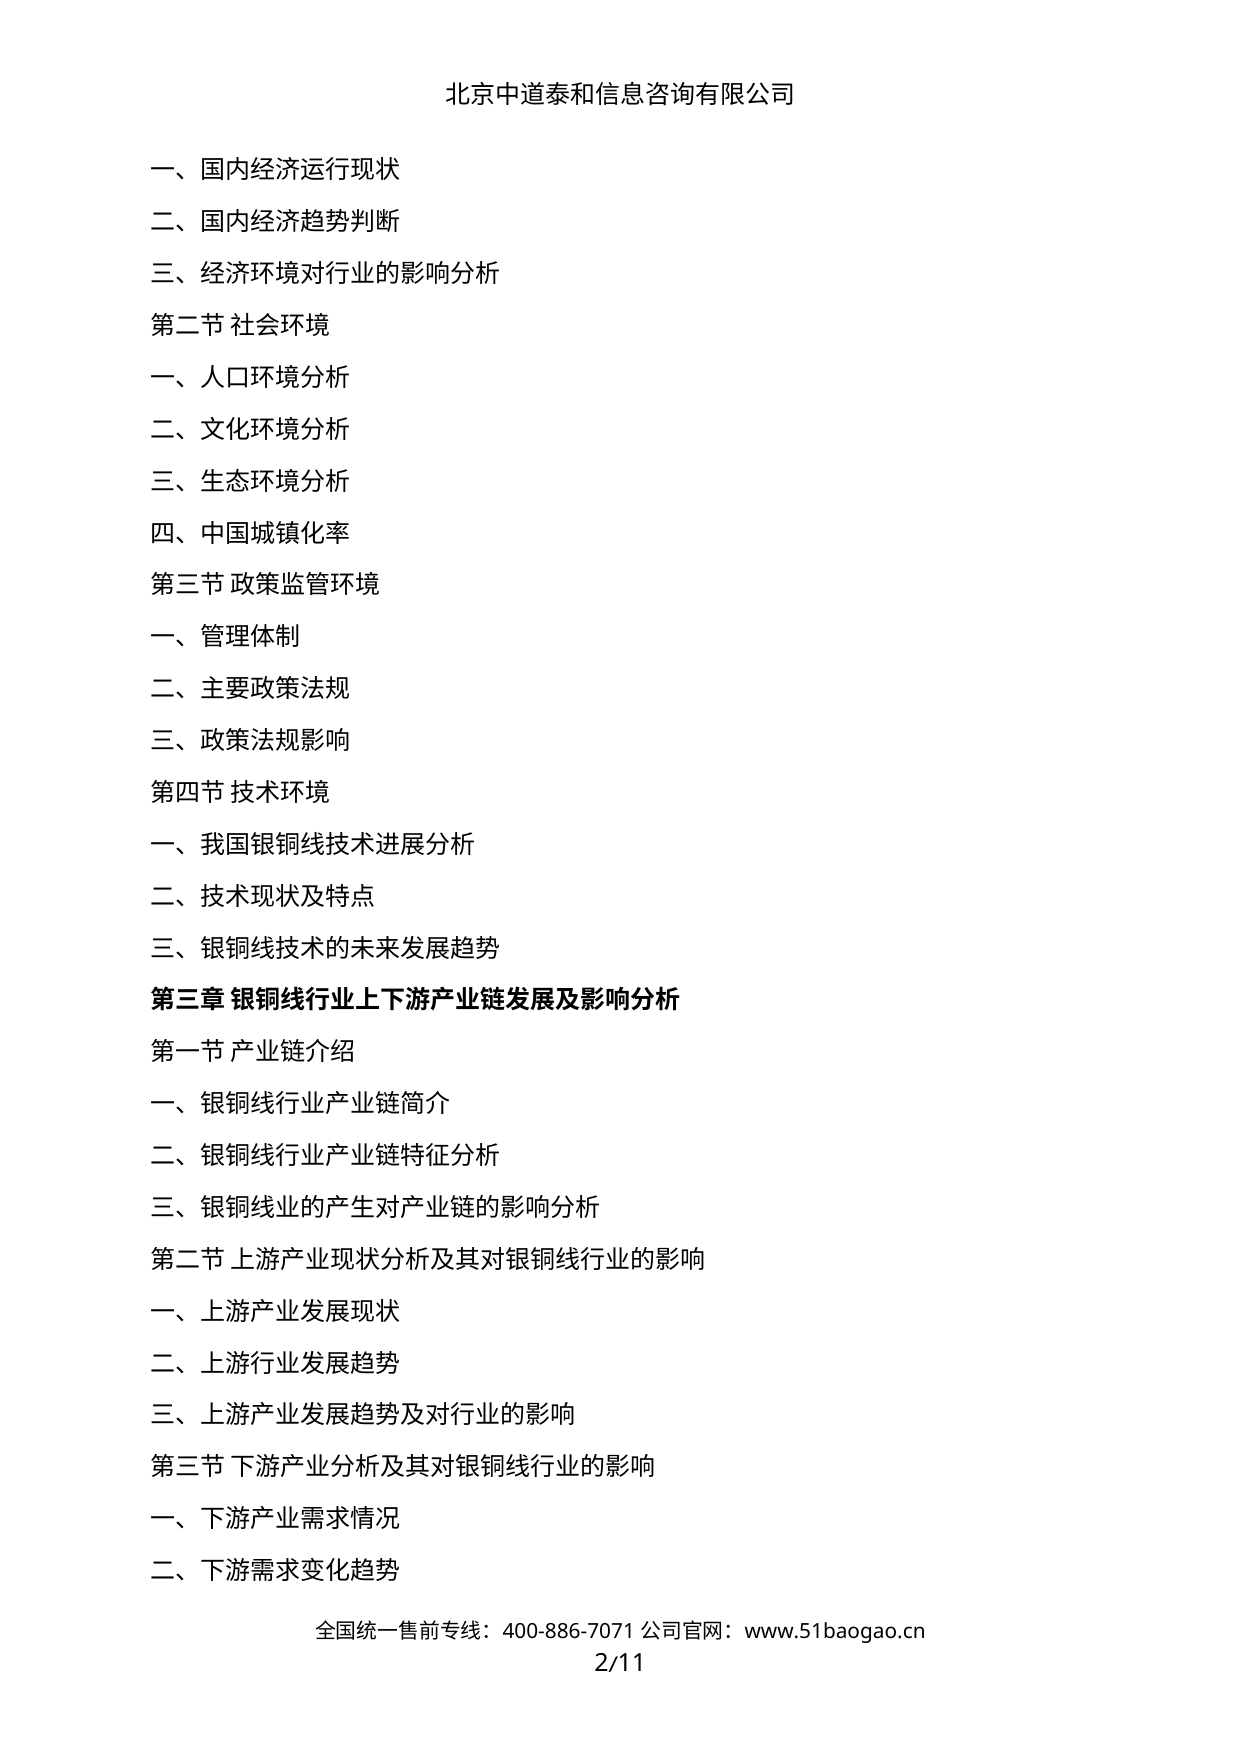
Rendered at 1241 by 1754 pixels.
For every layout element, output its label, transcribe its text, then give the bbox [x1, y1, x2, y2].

text 三、银铜线业的产生对产业链的影响分析 [150, 1187, 1090, 1224]
text 一、管理体制 [150, 617, 1090, 653]
text 二、主要政策法规 [150, 669, 1090, 705]
text 一、上游产业发展现状 [150, 1291, 1090, 1327]
text 一、下游产业需求情况 [150, 1499, 1090, 1535]
text 三、经济环境对行业的影响分析 [150, 254, 1090, 290]
text 第三章 银铜线行业上下游产业链发展及影响分析 [150, 980, 1090, 1016]
text 二、文化环境分析 [150, 409, 1090, 446]
text 一、我国银铜线技术进展分析 [150, 824, 1090, 861]
text 三、银铜线技术的未来发展趋势 [150, 928, 1090, 964]
text 二、上游行业发展趋势 [150, 1343, 1090, 1379]
text 一、人口环境分析 [150, 357, 1090, 394]
text 三、生态环境分析 [150, 461, 1090, 497]
text 二、下游需求变化趋势 [150, 1551, 1090, 1587]
text 第四节 技术环境 [150, 772, 1090, 809]
text 第二节 上游产业现状分析及其对银铜线行业的影响 [150, 1239, 1090, 1276]
text 二、国内经济趋势判断 [150, 202, 1090, 238]
text 第三节 政策监管环境 [150, 565, 1090, 601]
text 第一节 产业链介绍 [150, 1032, 1090, 1068]
text 三、政策法规影响 [150, 721, 1090, 757]
text 二、技术现状及特点 [150, 876, 1090, 912]
text 二、银铜线行业产业链特征分析 [150, 1136, 1090, 1172]
text 一、银铜线行业产业链简介 [150, 1084, 1090, 1120]
text 一、国内经济运行现状 [150, 150, 1090, 186]
text 第三节 下游产业分析及其对银铜线行业的影响 [150, 1447, 1090, 1483]
text 第二节 社会环境 [150, 306, 1090, 342]
text 四、中国城镇化率 [150, 513, 1090, 549]
text 三、上游产业发展趋势及对行业的影响 [150, 1395, 1090, 1431]
